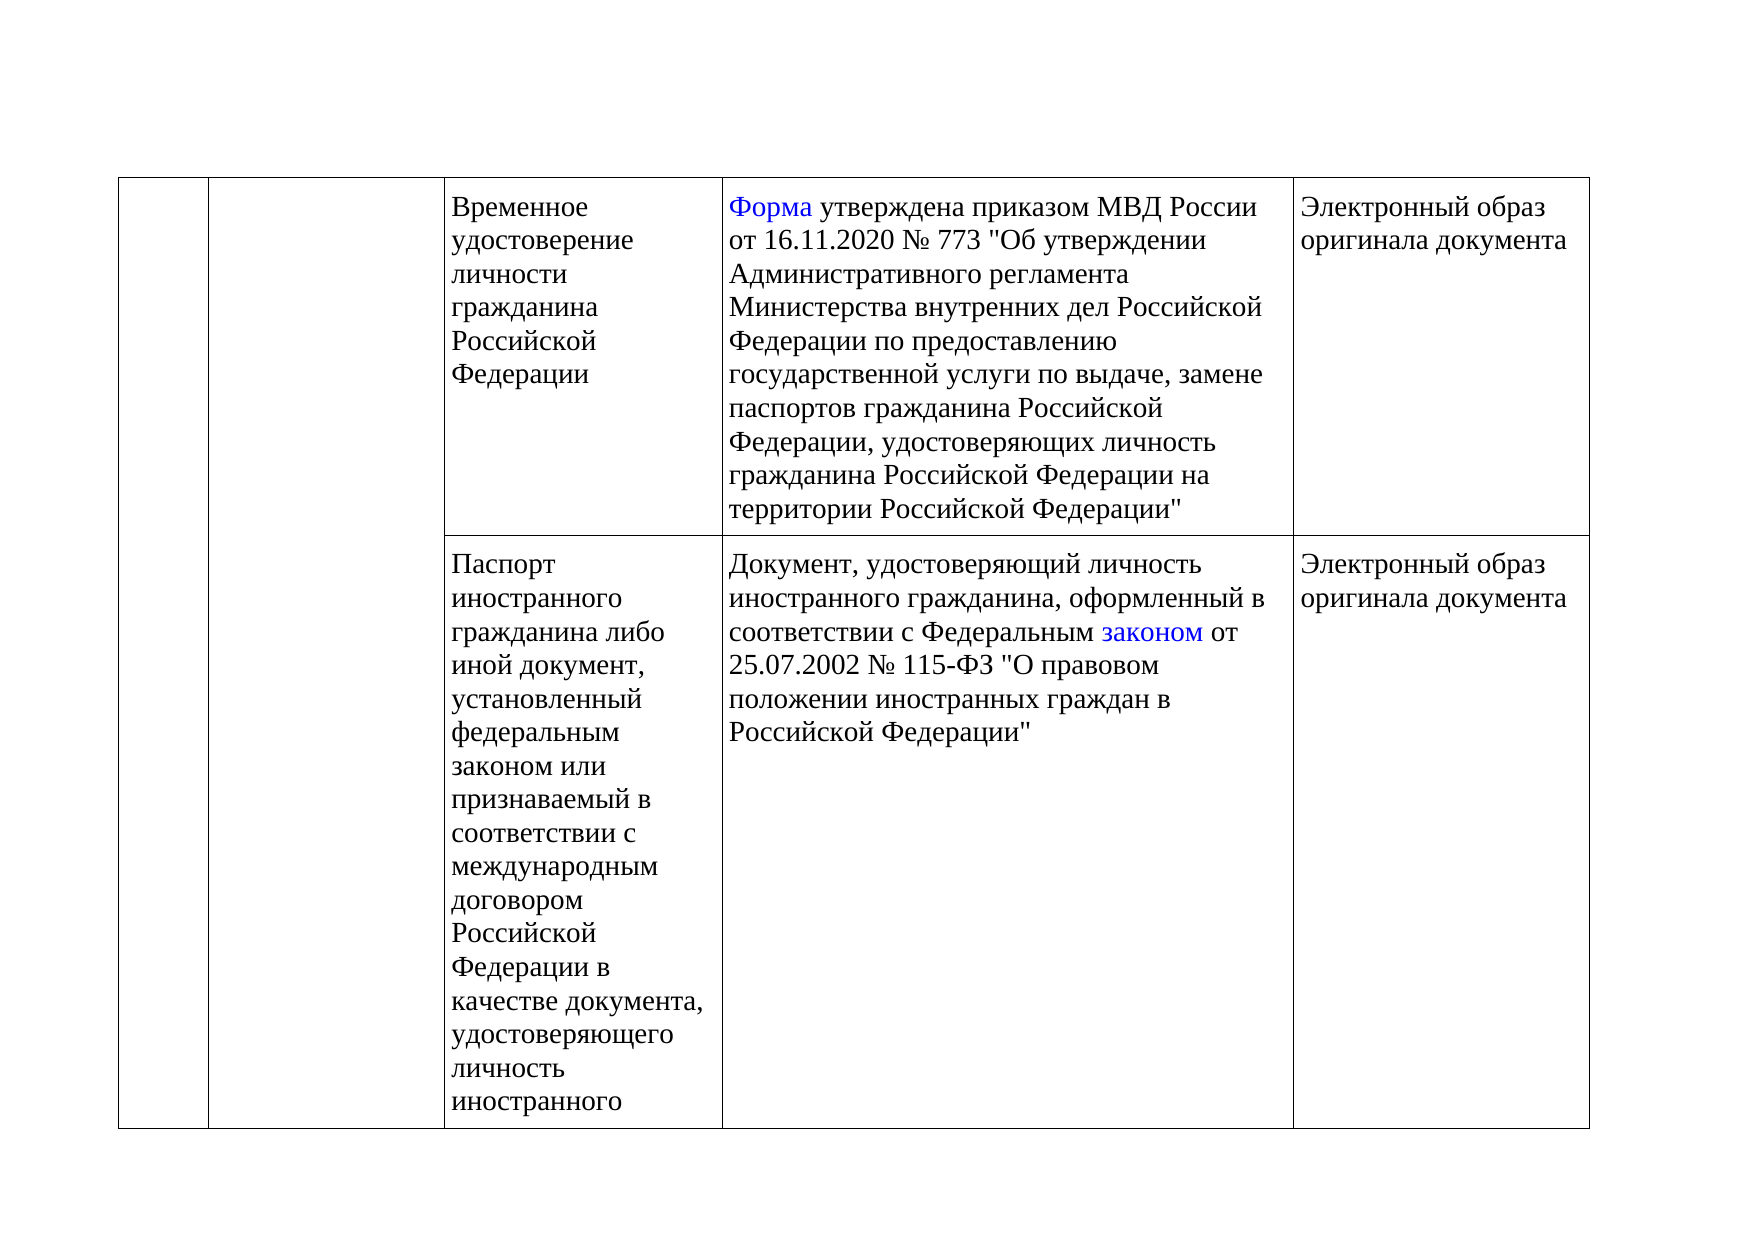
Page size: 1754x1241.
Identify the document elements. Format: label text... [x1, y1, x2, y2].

table_cell Форма утверждена приказом МВД России от 16.11.2020 № 773 "Об утверждении Административного регламента Министерства внутренних дел Российской Федерации по предоставлению государственной услуги по выдаче, замене паспортов гражданина Российской Федерации, удостоверяющих личность гражданина Российской Федерации на территории Российской Федерации" [723, 178, 1293, 535]
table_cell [445, 536, 722, 1127]
table_cell Временное удостоверение личности гражданина Российской Федерации [445, 178, 722, 535]
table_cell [1294, 536, 1589, 1127]
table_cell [209, 178, 444, 1127]
table_cell 3 [119, 178, 208, 1127]
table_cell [1294, 178, 1589, 535]
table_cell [723, 536, 1293, 1127]
